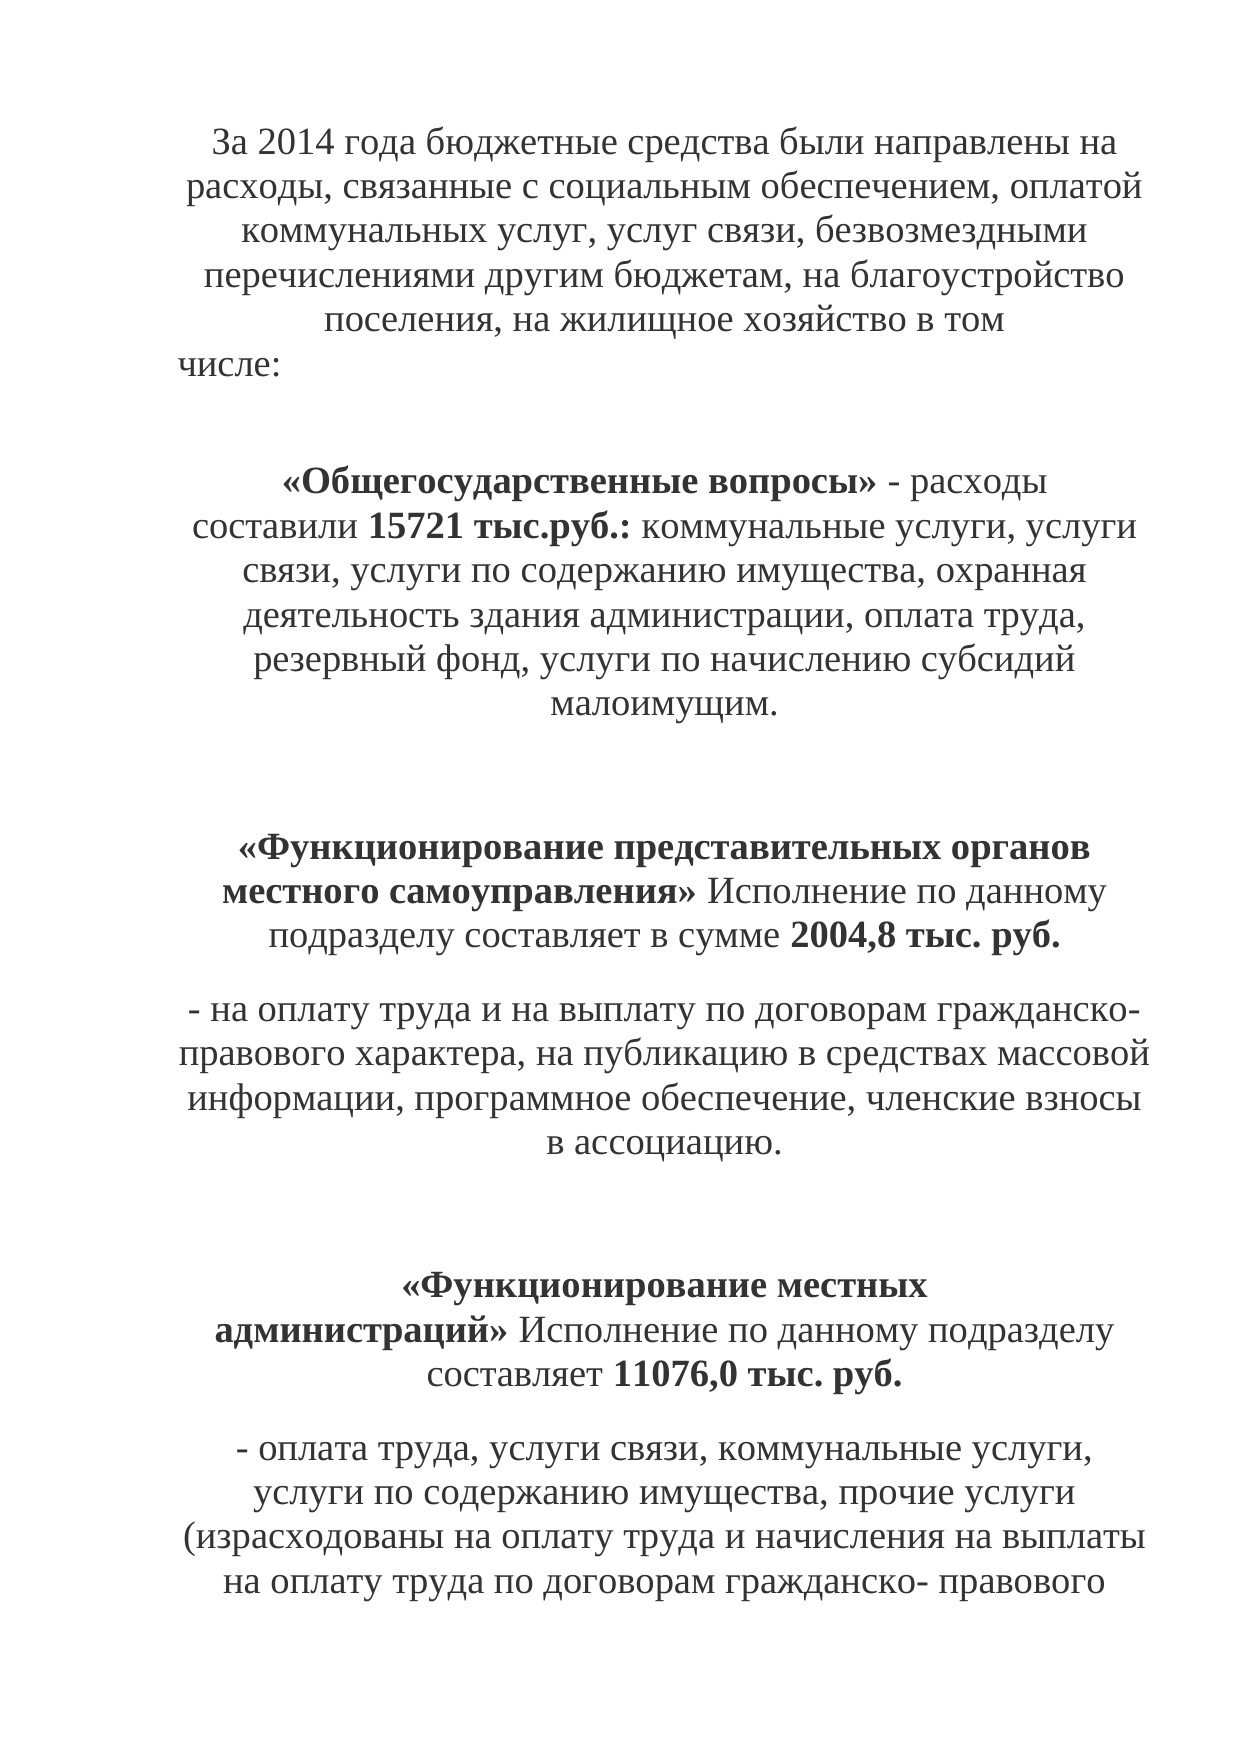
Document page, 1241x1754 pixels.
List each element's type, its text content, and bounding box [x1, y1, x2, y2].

text «Функционирование местных администраций» Исполнение по данному подразделу составляет 11076,0 тыс. руб. [177, 1262, 1152, 1395]
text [177, 1424, 1152, 1601]
text «Общегосударственные вопросы» - расходы составили 15721 тыс.руб.: коммунальные услуги, услуги связи, услуги по содержанию имущества, охранная деятельность здания администрации, оплата труда, резервный фонд, услуги по начислению субсидий малоимущим. [177, 458, 1152, 724]
text - на оплату труда и на выплату по договорам гражданско- правового характера, на публикацию в средствах массовой информации, программное обеспечение, членские взносы в ассоциацию. [177, 985, 1152, 1163]
text «Функционирование представительных органов местного самоуправления» Исполнение по данному подразделу составляет в сумме 2004,8 тыс. руб. [177, 823, 1152, 956]
text За 2014 года бюджетные средства были направлены на расходы, связанные с социальным обеспечением, оплатой коммунальных услуг, услуг связи, безвозмездными перечислениями другим бюджетам, на благоустройство поселения, на жилищное хозяйство в том числе: [177, 118, 1152, 429]
